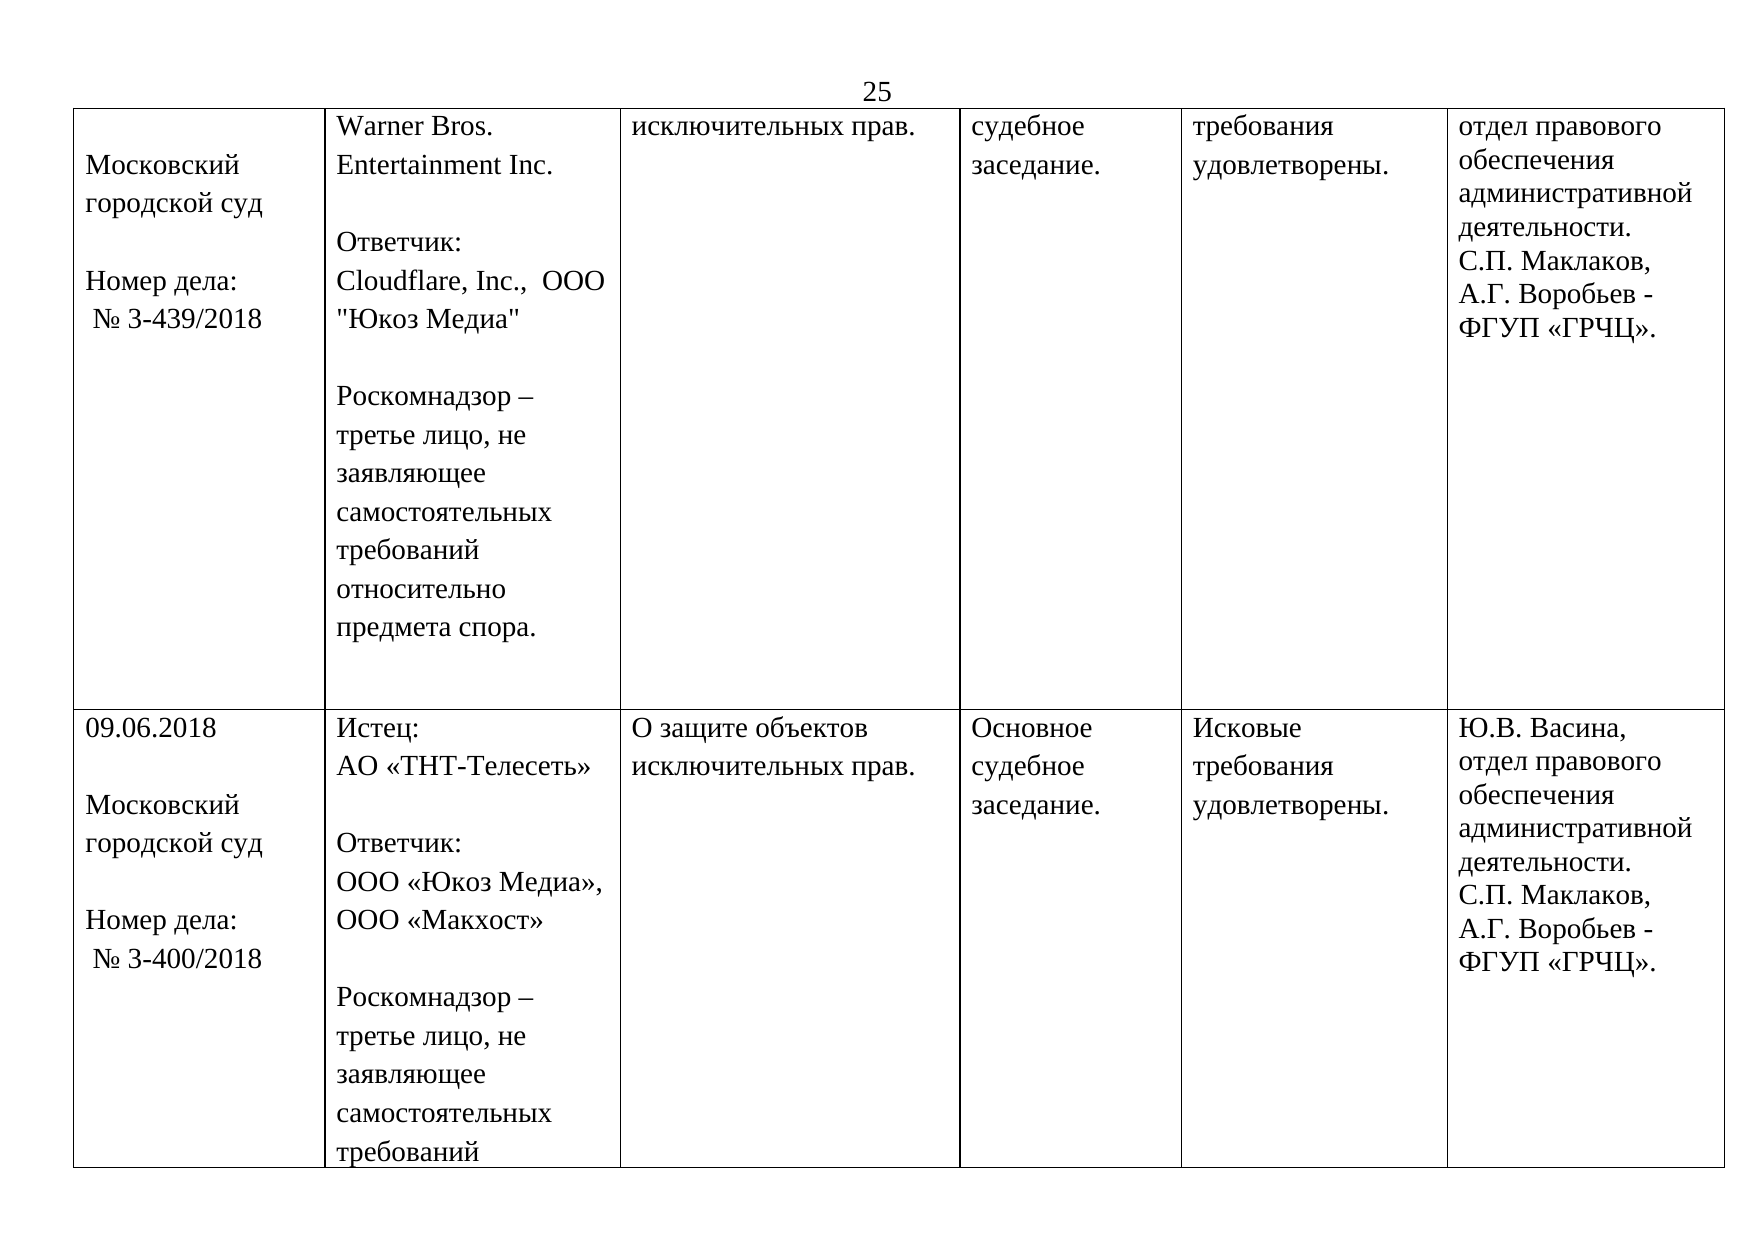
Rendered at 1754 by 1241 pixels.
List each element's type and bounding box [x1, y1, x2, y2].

table_cell [74, 710, 324, 1167]
table_cell [621, 109, 959, 709]
table_cell [326, 109, 620, 709]
table_cell [1448, 710, 1724, 1167]
table_cell [961, 710, 1181, 1167]
table_cell [326, 710, 620, 1167]
table_cell [1182, 710, 1447, 1167]
table_cell [1448, 109, 1724, 709]
table_cell [74, 109, 324, 709]
table_cell [961, 109, 1181, 709]
table_cell [1182, 109, 1447, 709]
table_cell [621, 710, 959, 1167]
